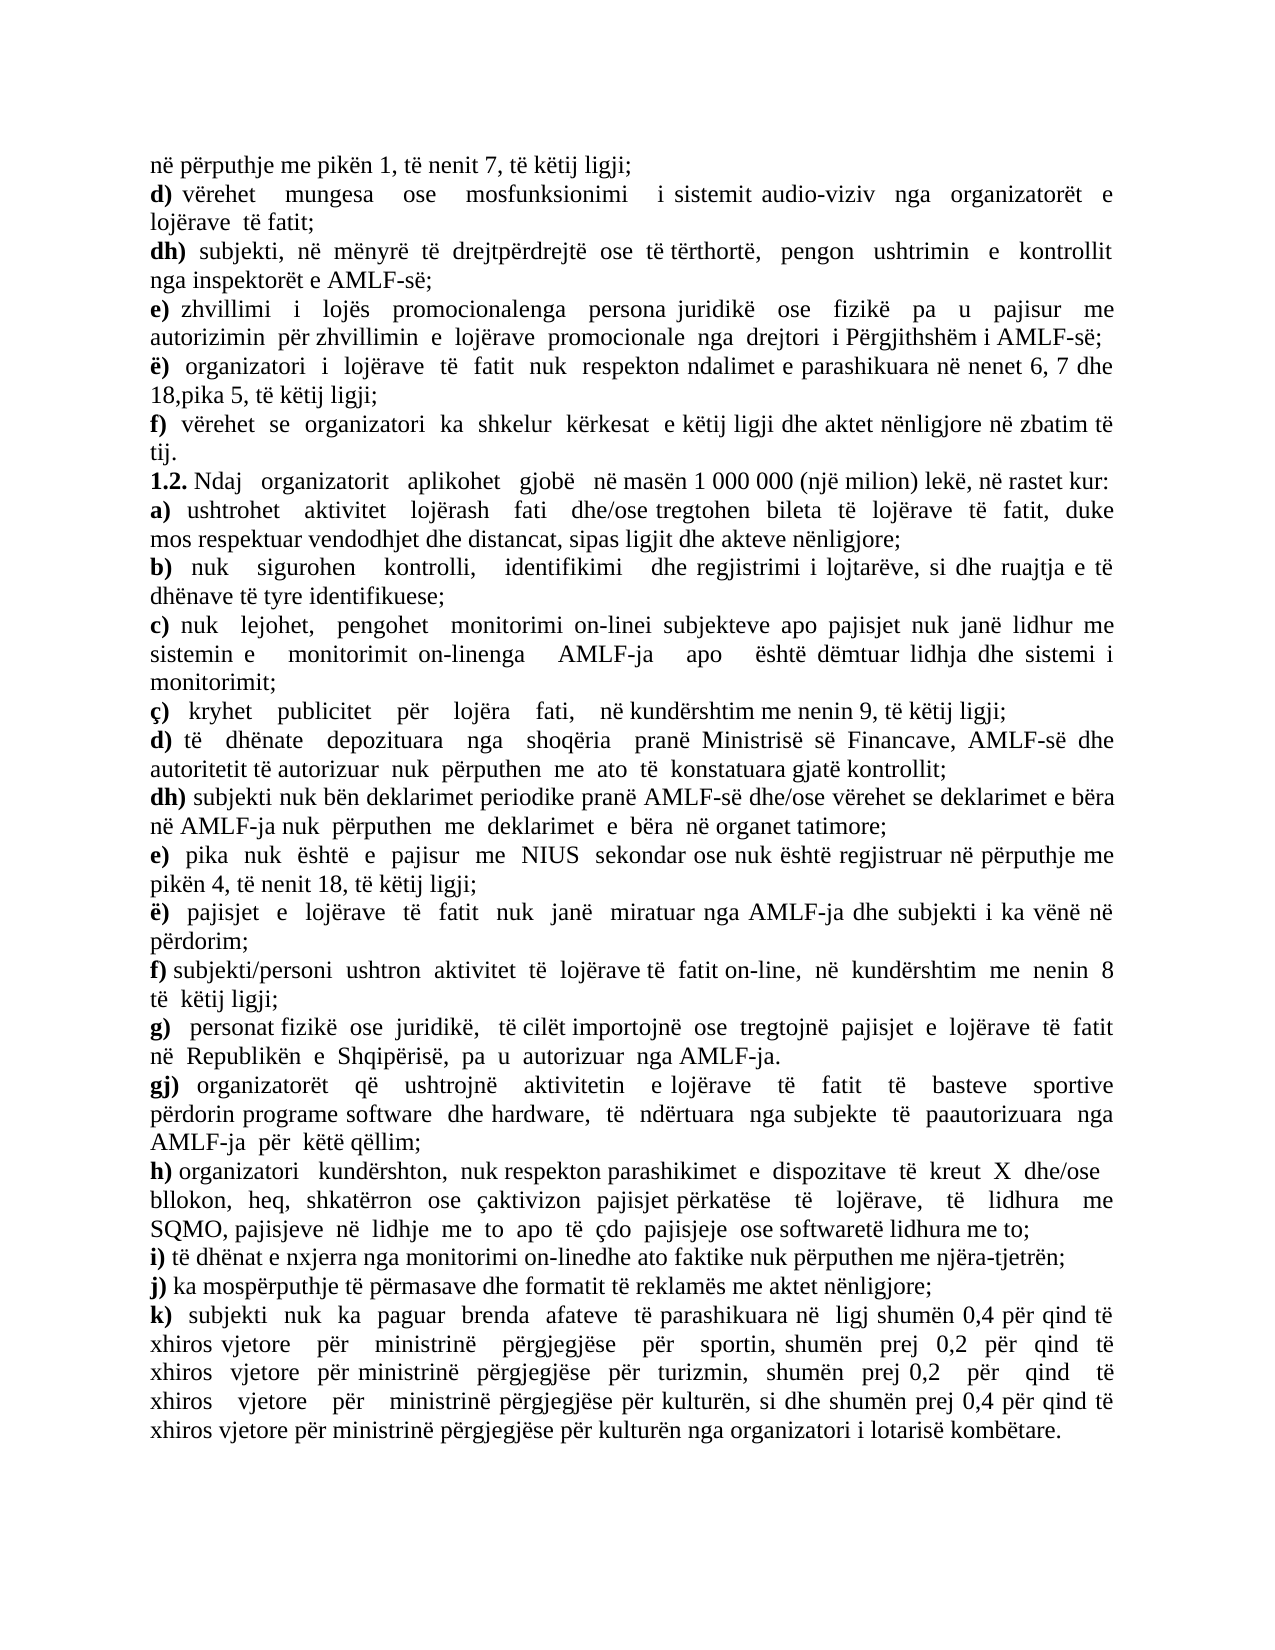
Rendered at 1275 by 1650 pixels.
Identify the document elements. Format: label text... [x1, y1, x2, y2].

text dh) subjekti, në mënyrë të drejtpërdrejtë ose të tërthortë, pengon ushtrimin e kontrollit nga inspektorët e AMLF-së; [150, 236, 1116, 294]
text dh) subjekti nuk bën deklarimet periodike pranë AMLF-së dhe/ose vërehet se deklarimet e bëra në AMLF-ja nuk përputhen me deklarimet e bëra në organet tatimore; [150, 782, 1116, 840]
text d) të dhënate depozituara nga shoqëria pranë Ministrisë së Financave, AMLF-së dhe autoritetit të autorizuar nuk përputhen me ato të konstatuara gjatë kontrollit; [150, 725, 1116, 782]
text 1.2. Ndaj organizatorit aplikohet gjobë në masën 1 000 000 (një milion) lekë, në rastet kur: [150, 466, 1116, 495]
text k) subjekti nuk ka paguar brenda afateve të parashikuara në ligj shumën 0,4 për qind të xhiros vjetore për ministrinë përgjegjëse për sportin, shumën prej 0,2 për qind të xhiros vjetore për ministrinë përgjegjëse për turizmin, shumën prej 0,2 për qind të xhiros vjetore për ministrinë përgjegjëse për kulturën, si dhe shumën prej 0,4 për qind të xhiros vjetore për ministrinë përgjegjëse për kulturën nga organizatori i lotarisë kombëtare. [150, 1300, 1116, 1444]
text e) zhvillimi i lojës promocionalenga persona juridikë ose fizikë pa u pajisur me autorizimin për zhvillimin e lojërave promocionale nga drejtori i Përgjithshëm i AMLF-së; [150, 294, 1116, 351]
text c) nuk lejohet, pengohet monitorimi on-linei subjekteve apo pajisjet nuk janë lidhur me sistemin e monitorimit on-linenga AMLF-ja apo është dëmtuar lidhja dhe sistemi i monitorimit; [150, 610, 1116, 696]
text e) pika nuk është e pajisur me NIUS sekondar ose nuk është regjistruar në përputhje me pikën 4, të nenit 18, të këtij ligji; [150, 840, 1116, 897]
text d) vërehet mungesa ose mosfunksionimi i sistemit audio-viziv nga organizatorët e lojërave të fatit; [150, 179, 1116, 236]
text ë) organizatori i lojërave të fatit nuk respekton ndalimet e parashikuara në nenet 6, 7 dhe 18,pika 5, të këtij ligji; [150, 351, 1116, 409]
text ë) pajisjet e lojërave të fatit nuk janë miratuar nga AMLF-ja dhe subjekti i ka vënë në përdorim; [150, 897, 1116, 955]
text a) ushtrohet aktivitet lojërash fati dhe/ose tregtohen bileta të lojërave të fatit, duke mos respektuar vendodhjet dhe distancat, sipas ligjit dhe akteve nënligjore; [150, 495, 1116, 552]
text gj) organizatorët që ushtrojnë aktivitetin e lojërave të fatit të basteve sportive përdorin programe software dhe hardware, të ndërtuara nga subjekte të paautorizuara nga AMLF-ja për këtë qëllim; [150, 1070, 1116, 1156]
text f) subjekti/personi ushtron aktivitet të lojërave të fatit on-line, në kundërshtim me nenin 8 të këtij ligji; [150, 955, 1116, 1012]
text ç) kryhet publicitet për lojëra fati, në kundërshtim me nenin 9, të këtij ligji; [150, 696, 1116, 725]
text bllokon, heq, shkatërron ose çaktivizon pajisjet përkatëse të lojërave, të lidhura me SQMO, pajisjeve në lidhje me to apo të çdo pajisjeje ose softwaretë lidhura me to; [150, 1185, 1116, 1242]
text f) vërehet se organizatori ka shkelur kërkesat e këtij ligji dhe aktet nënligjore në zbatim të tij. [150, 409, 1116, 466]
text në Republikën e Shqipërisë, pa u autorizuar nga AMLF-ja. [150, 1041, 1116, 1070]
text j) ka mospërputhje të përmasave dhe formatit të reklamës me aktet nënligjore; [150, 1271, 1116, 1300]
text b) nuk sigurohen kontrolli, identifikimi dhe regjistrimi i lojtarëve, si dhe ruajtja e të dhënave të tyre identifikuese; [150, 552, 1116, 610]
text g) personat fizikë ose juridikë, të cilët importojnë ose tregtojnë pajisjet e lojërave të fatit [150, 1012, 1116, 1041]
text h) organizatori kundërshton, nuk respekton parashikimet e dispozitave të kreut X dhe/ose [150, 1156, 1116, 1185]
text i) të dhënat e nxjerra nga monitorimi on-linedhe ato faktike nuk përputhen me njëra-tjetrën; [150, 1242, 1116, 1271]
text në përputhje me pikën 1, të nenit 7, të këtij ligji; [150, 150, 1116, 179]
